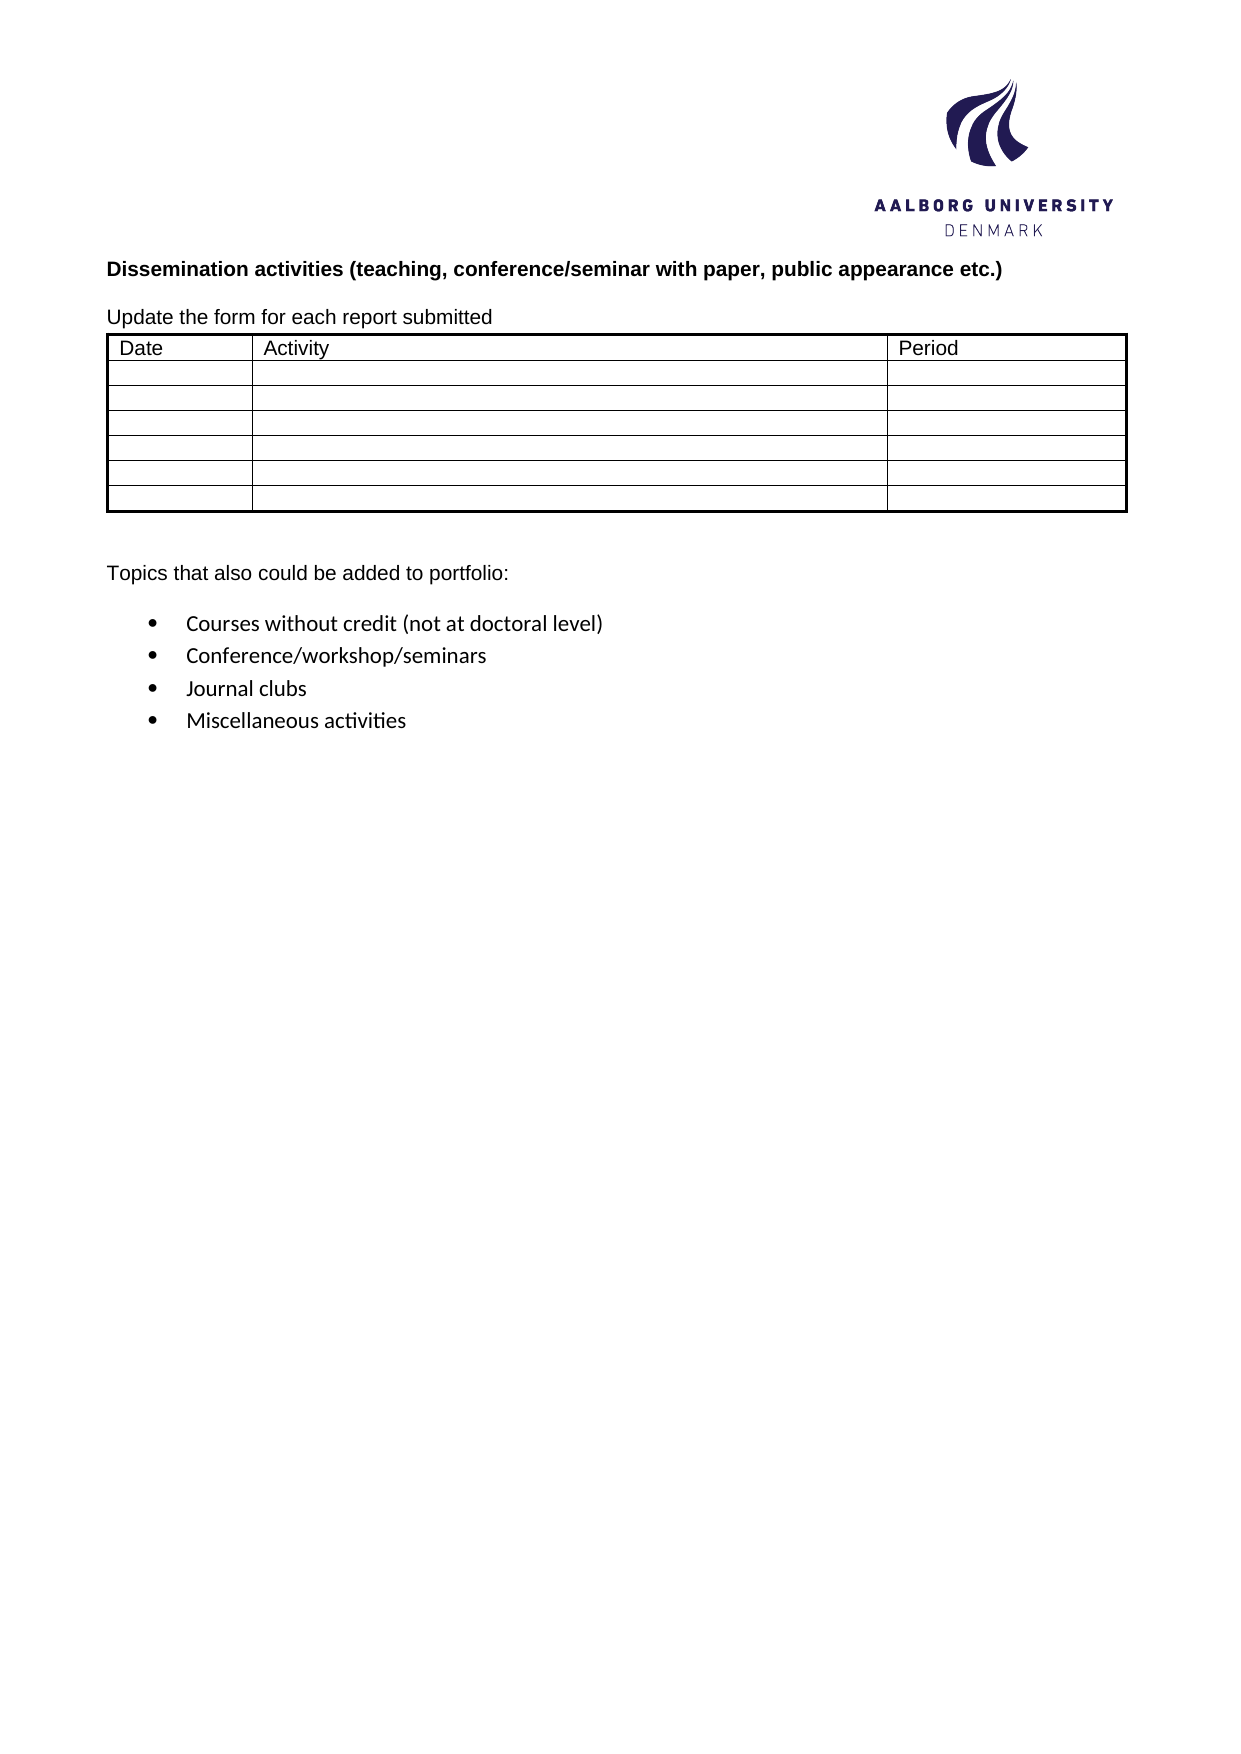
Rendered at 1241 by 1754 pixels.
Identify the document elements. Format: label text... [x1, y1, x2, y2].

table_cell [253, 411, 887, 434]
list Conference/workshop/seminars [148, 641, 1134, 669]
text Dissemination activities (teaching, conference/seminar with paper, public appearance etc.) [106, 257, 1134, 281]
text Topics that also could be added to portfolio: [106, 561, 1134, 585]
list Miscellaneous activities [148, 706, 1134, 734]
table_cell [109, 461, 252, 484]
table_header Date [109, 336, 252, 359]
table_cell [109, 486, 252, 509]
list Courses without credit (not at doctoral level) [148, 609, 1134, 637]
table_header Activity [253, 336, 887, 359]
table_header Period [888, 336, 1125, 359]
picture [853, 59, 1134, 257]
list Journal clubs [148, 674, 1134, 702]
table_cell [109, 386, 252, 409]
table_cell [888, 411, 1125, 434]
table_cell [888, 361, 1125, 384]
table_cell [888, 436, 1125, 459]
table_cell [109, 436, 252, 459]
table_cell [888, 386, 1125, 409]
table_cell [253, 436, 887, 459]
table_cell [109, 361, 252, 384]
table_cell [253, 386, 887, 409]
text Update the form for each report submitted [106, 305, 1134, 329]
table_cell [253, 361, 887, 384]
table_cell [253, 486, 887, 509]
table_cell [253, 461, 887, 484]
table_cell [888, 461, 1125, 484]
table_cell [888, 486, 1125, 509]
table_cell [109, 411, 252, 434]
